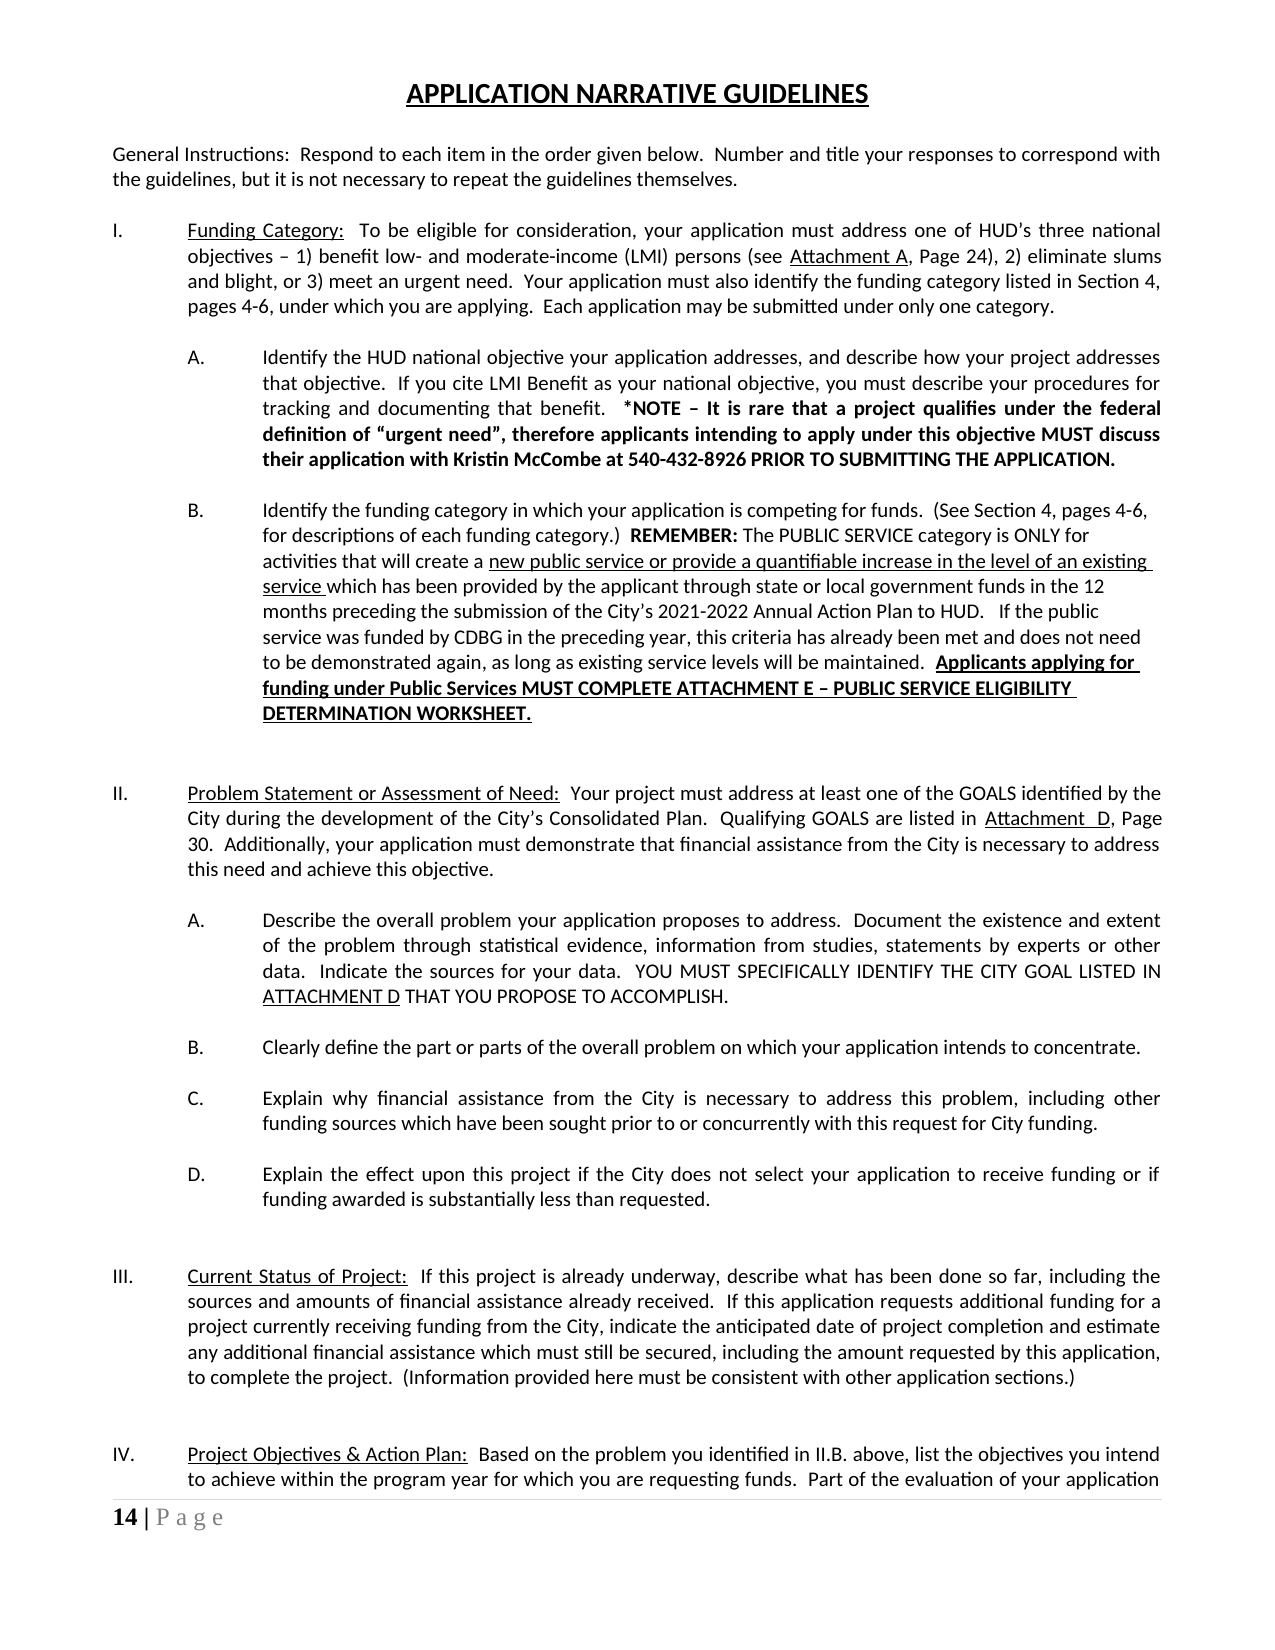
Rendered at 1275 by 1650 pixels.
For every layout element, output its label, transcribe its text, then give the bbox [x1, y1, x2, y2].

text I. Funding Category: To be eligible for consideration, your application must address one of HUD’s three national objectives – 1) benefit low- and moderate-income (LMI) persons (see Attachment A, Page 24), 2) eliminate slums and blight, or 3) meet an urgent need. Your application must also identify the funding category listed in Section 4, pages 4-6, under which you are applying. Each application may be submitted under only one category. [112, 217, 1162, 319]
text B. Identify the funding category in which your application is competing for funds. (See Section 4, pages 4-6, for descriptions of each funding category.) REMEMBER: The PUBLIC SERVICE category is ONLY for activities that will create a new public service or provide a quantifiable increase in the level of an existing service which has been provided by the applicant through state or local government funds in the 12 months preceding the submission of the City’s 2021-2022 Annual Action Plan to HUD. If the public service was funded by CDBG in the preceding year, this criteria has already been met and does not need to be demonstrated again, as long as existing service levels will be maintained. Applicants applying for funding under Public Services MUST COMPLETE ATTACHMENT E – PUBLIC SERVICE ELIGIBILITY DETERMINATION WORKSHEET. [187, 497, 1162, 726]
text B. Clearly define the part or parts of the overall problem on which your application intends to concentrate. [187, 1034, 1162, 1059]
text III. Current Status of Project: If this project is already underway, describe what has been done so far, including the sources and amounts of financial assistance already received. If this application requests additional funding for a project currently receiving funding from the City, indicate the anticipated date of project completion and estimate any additional financial assistance which must still be secured, including the amount requested by this application, to complete the project. (Information provided here must be consistent with other application sections.) [112, 1263, 1162, 1390]
text II. Problem Statement or Assessment of Need: Your project must address at least one of the GOALS identified by the City during the development of the City’s Consolidated Plan. Qualifying GOALS are listed in Attachment D, Page 30. Additionally, your application must demonstrate that financial assistance from the City is necessary to address this need and achieve this objective. [112, 780, 1162, 882]
text C. Explain why financial assistance from the City is necessary to address this problem, including other funding sources which have been sought prior to or concurrently with this request for City funding. [187, 1085, 1162, 1136]
text APPLICATION NARRATIVE GUIDELINES [112, 75, 1162, 111]
text General Instructions: Respond to each item in the order given below. Number and title your responses to correspond with the guidelines, but it is not necessary to repeat the guidelines themselves. [112, 141, 1162, 192]
text A. Identify the HUD national objective your application addresses, and describe how your project addresses that objective. If you cite LMI Benefit as your national objective, you must describe your procedures for tracking and documenting that benefit. *NOTE – It is rare that a project qualifies under the federal definition of “urgent need”, therefore applicants intending to apply under this objective MUST discuss their application with Kristin McCombe at 540-432-8926 PRIOR TO SUBMITTING THE APPLICATION. [187, 344, 1162, 472]
text D. Explain the effect upon this project if the City does not select your application to receive funding or if funding awarded is substantially less than requested. [187, 1161, 1162, 1212]
text A. Describe the overall problem your application proposes to address. Document the existence and extent of the problem through statistical evidence, information from studies, statements by experts or other data. Indicate the sources for your data. YOU MUST SPECIFICALLY IDENTIFY THE CITY GOAL LISTED IN ATTACHMENT D THAT YOU PROPOSE TO ACCOMPLISH. [187, 907, 1162, 1009]
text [112, 1441, 1162, 1492]
